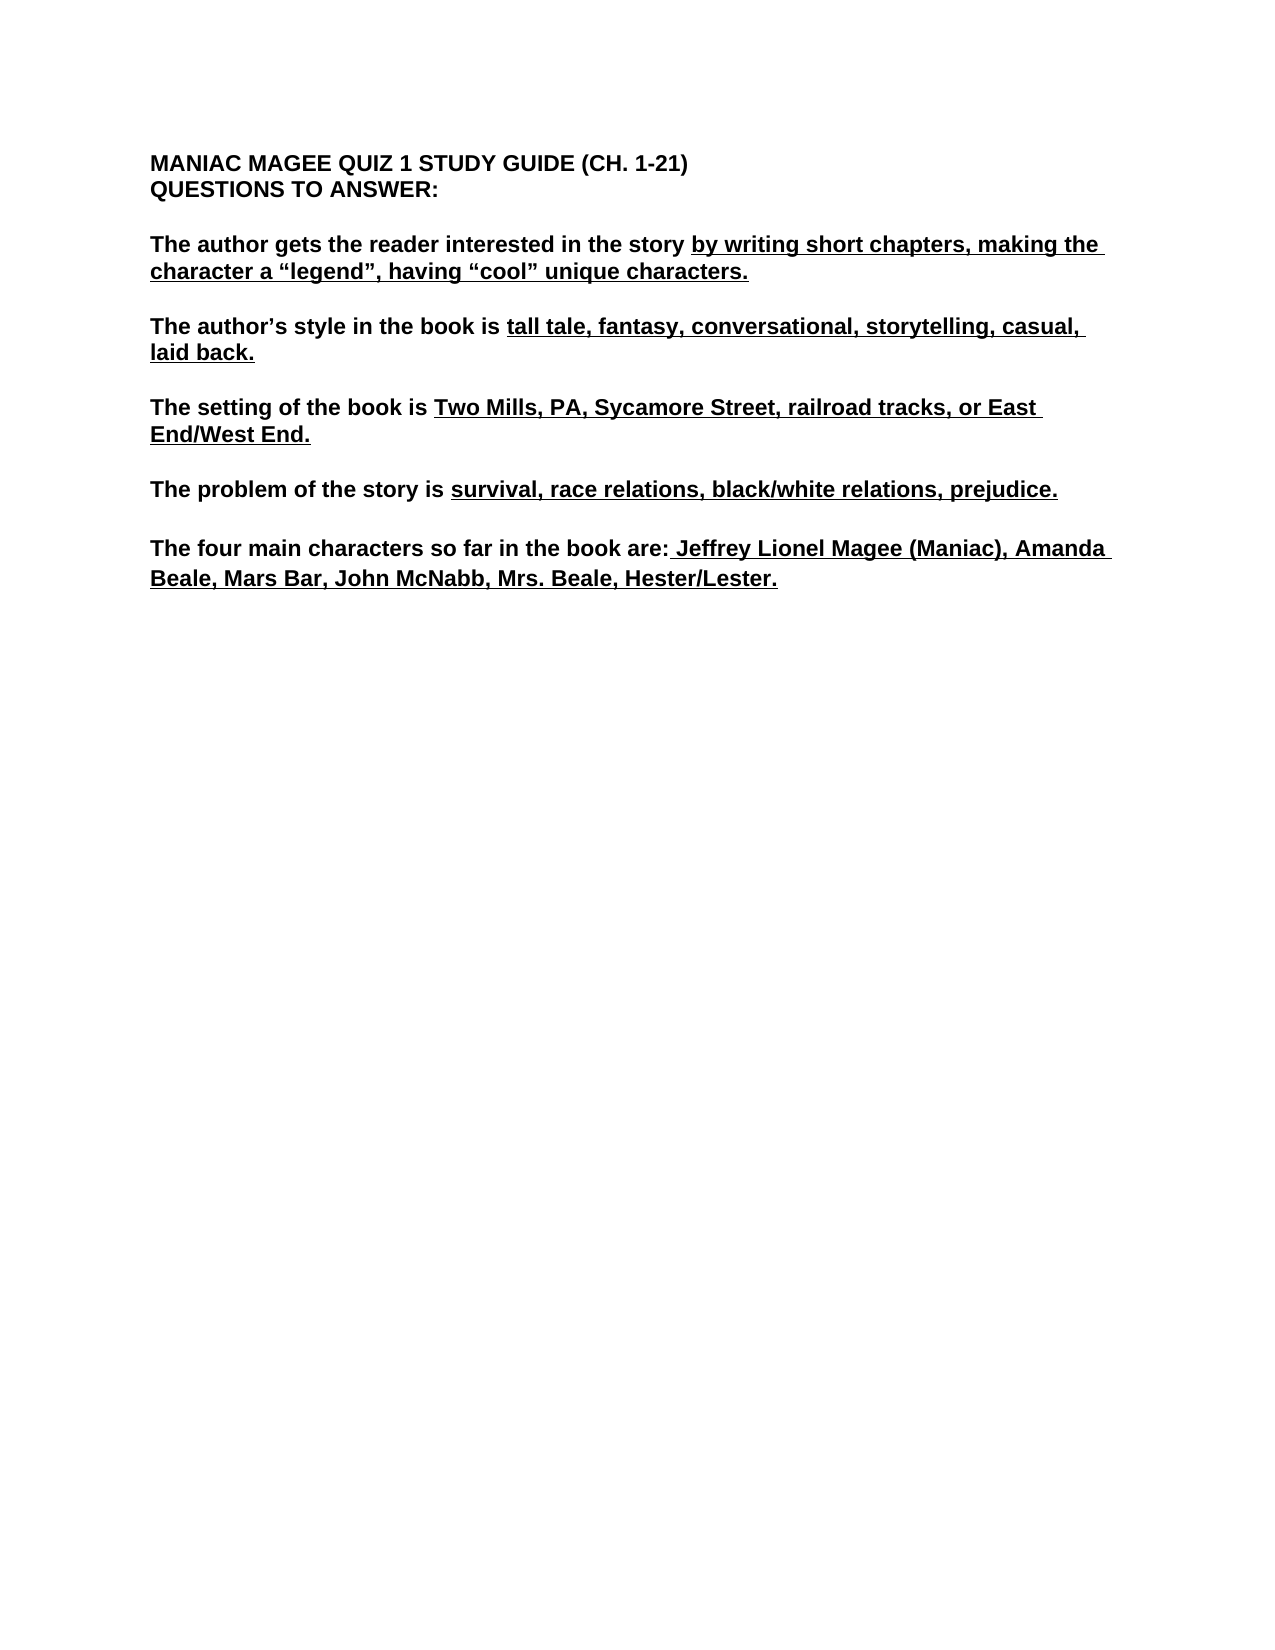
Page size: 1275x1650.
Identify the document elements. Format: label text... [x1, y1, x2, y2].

text The setting of the book is Two Mills, PA, Sycamore Street, railroad tracks, or East End/West End. [150, 394, 1125, 447]
text The problem of the story is survival, race relations, black/white relations, prejudice. [150, 476, 1125, 502]
text The author’s style in the book is tall tale, fantasy, conversational, storytelling, casual, laid back. [150, 313, 1125, 366]
text The four main characters so far in the book are: Jeffrey Lionel Magee (Maniac), Amanda Beale, Mars Bar, John McNabb, Mrs. Beale, Hester/Lester. [150, 502, 1125, 591]
text The author gets the reader interested in the story by writing short chapters, making the character a “legend”, having “cool” unique characters. [150, 231, 1125, 284]
text MANIAC MAGEE QUIZ 1 STUDY GUIDE (CH. 1-21) [150, 150, 1125, 176]
text QUESTIONS TO ANSWER: [150, 176, 1125, 203]
